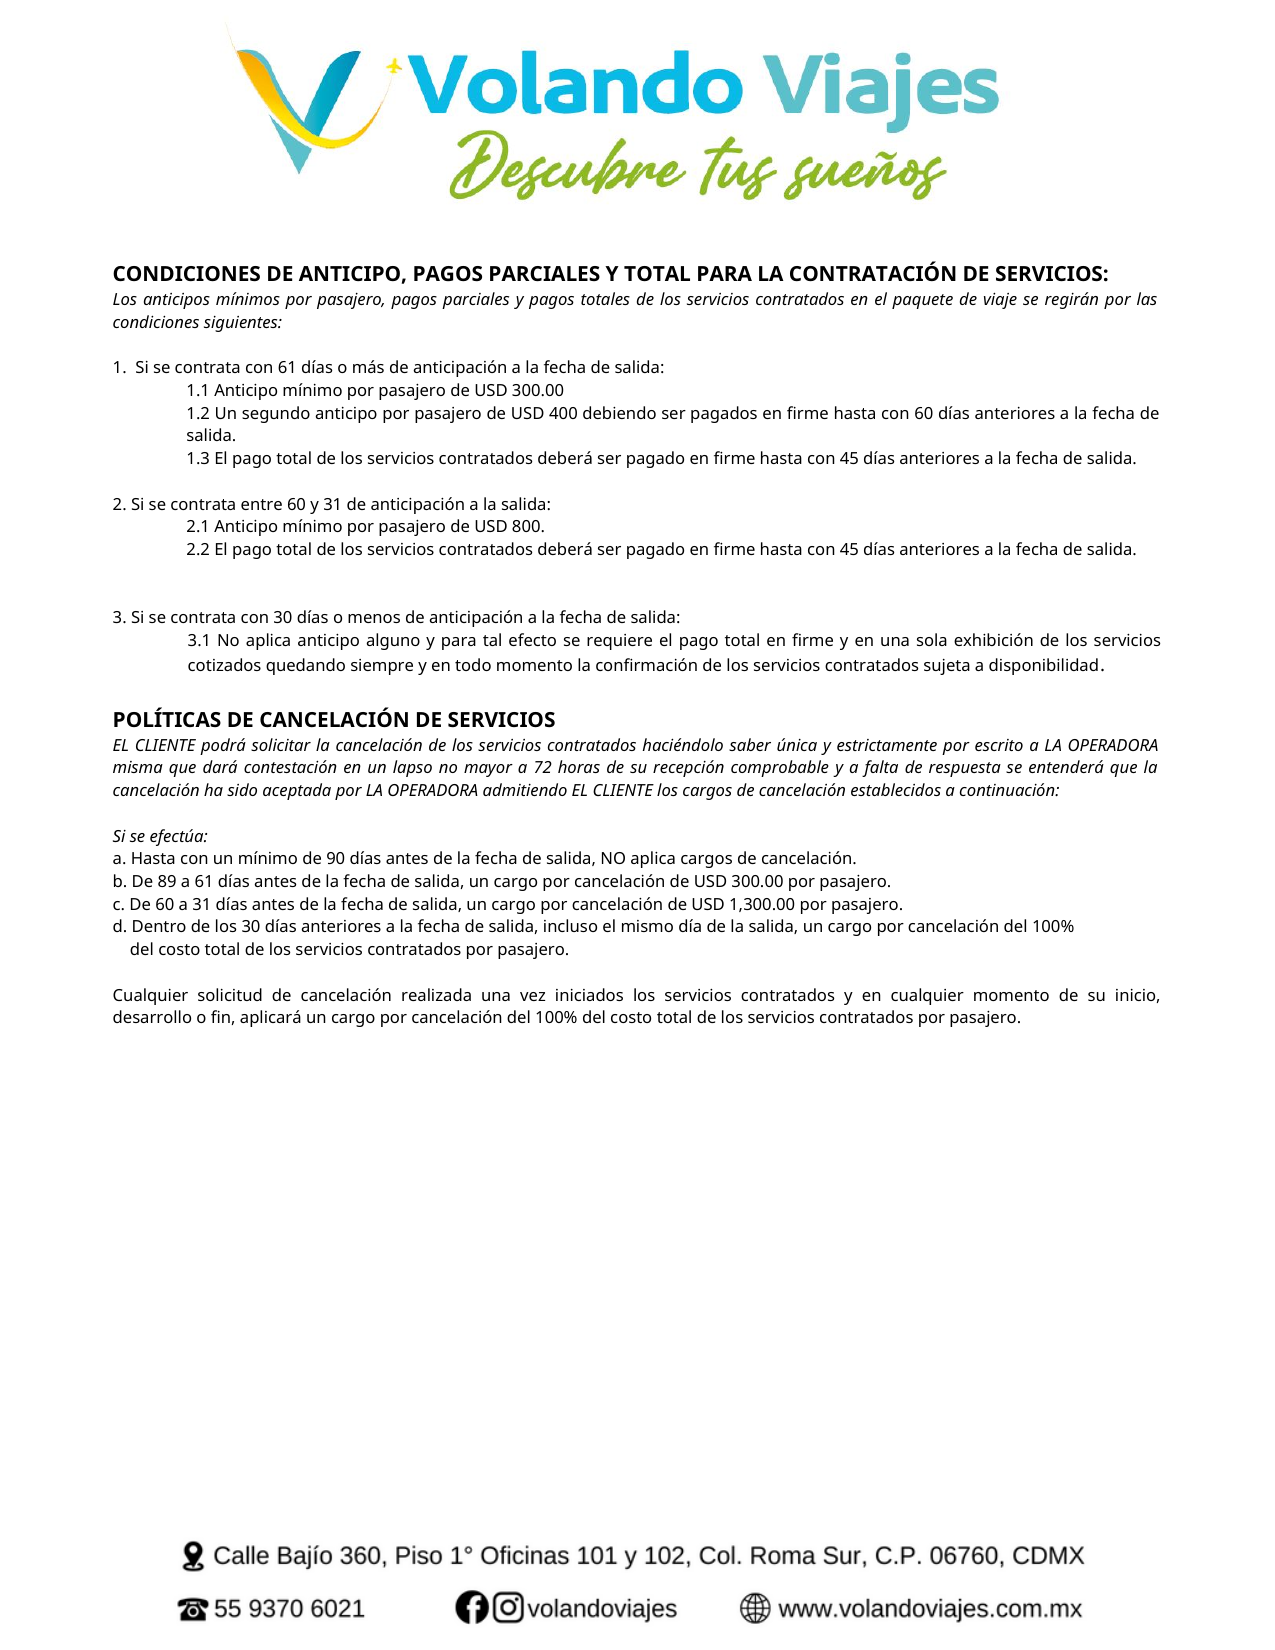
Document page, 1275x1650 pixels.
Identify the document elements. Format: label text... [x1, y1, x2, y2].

text 2.2 El pago total de los servicios contratados deberá ser pagado en firme hasta con 45 días anteriores a la fecha de salida. [186, 537, 1162, 560]
text CONDICIONES DE ANTICIPO, PAGOS PARCIALES Y TOTAL PARA LA CONTRATACIÓN DE SERVICIOS: [112, 259, 1162, 288]
text 3. Si se contrata con 30 días o menos de anticipación a la fecha de salida: [112, 606, 1162, 628]
text Si se efectúa: [112, 824, 1162, 847]
text 1. Si se contrata con 61 días o más de anticipación a la fecha de salida: [112, 356, 1162, 378]
text 2.1 Anticipo mínimo por pasajero de USD 800. [186, 515, 1162, 537]
text d. Dentro de los 30 días anteriores a la fecha de salida, incluso el mismo día de la salida, un cargo por cancelación del 100% [112, 915, 1162, 938]
text b. De 89 a 61 días antes de la fecha de salida, un cargo por cancelación de USD 300.00 por pasajero. [112, 870, 1162, 892]
text Cualquier solicitud de cancelación realizada una vez iniciados los servicios contratados y en cualquier momento de su inicio, desarrollo o fin, aplicará un cargo por cancelación del 100% del costo total de los servicios contratados por pasajero. [112, 983, 1162, 1029]
text c. De 60 a 31 días antes de la fecha de salida, un cargo por cancelación de USD 1,300.00 por pasajero. [112, 892, 1162, 915]
text 1.1 Anticipo mínimo por pasajero de USD 300.00 [186, 378, 1162, 401]
text POLÍTICAS DE CANCELACIÓN DE SERVICIOS [112, 705, 1162, 733]
text EL CLIENTE podrá solicitar la cancelación de los servicios contratados haciéndolo saber única y estrictamente por escrito a LA OPERADORA misma que dará contestación en un lapso no mayor a 72 horas de su recepción comprobable y a falta de respuesta se entenderá que la cancelación ha sido aceptada por LA OPERADORA admitiendo EL CLIENTE los cargos de cancelación establecidos a continuación: [112, 733, 1162, 802]
text del costo total de los servicios contratados por pasajero. [112, 938, 1162, 961]
text 1.2 Un segundo anticipo por pasajero de USD 400 debiendo ser pagados en firme hasta con 60 días anteriores a la fecha de salida. [186, 401, 1162, 447]
text Los anticipos mínimos por pasajero, pagos parciales y pagos totales de los servicios contratados en el paquete de viaje se regirán por las condiciones siguientes: [112, 288, 1162, 333]
text 2. Si se contrata entre 60 y 31 de anticipación a la salida: [112, 492, 1162, 515]
text a. Hasta con un mínimo de 90 días antes de la fecha de salida, NO aplica cargos de cancelación. [112, 847, 1162, 870]
picture [112, 1537, 1163, 1650]
picture [216, 3, 1016, 207]
text 3.1 No aplica anticipo alguno y para tal efecto se requiere el pago total en firme y en una sola exhibición de los servicios cotizados quedando siempre y en todo momento la confirmación de los servicios contratados sujeta a disponibilidad. [187, 628, 1162, 677]
text 1.3 El pago total de los servicios contratados deberá ser pagado en firme hasta con 45 días anteriores a la fecha de salida. [186, 447, 1162, 469]
